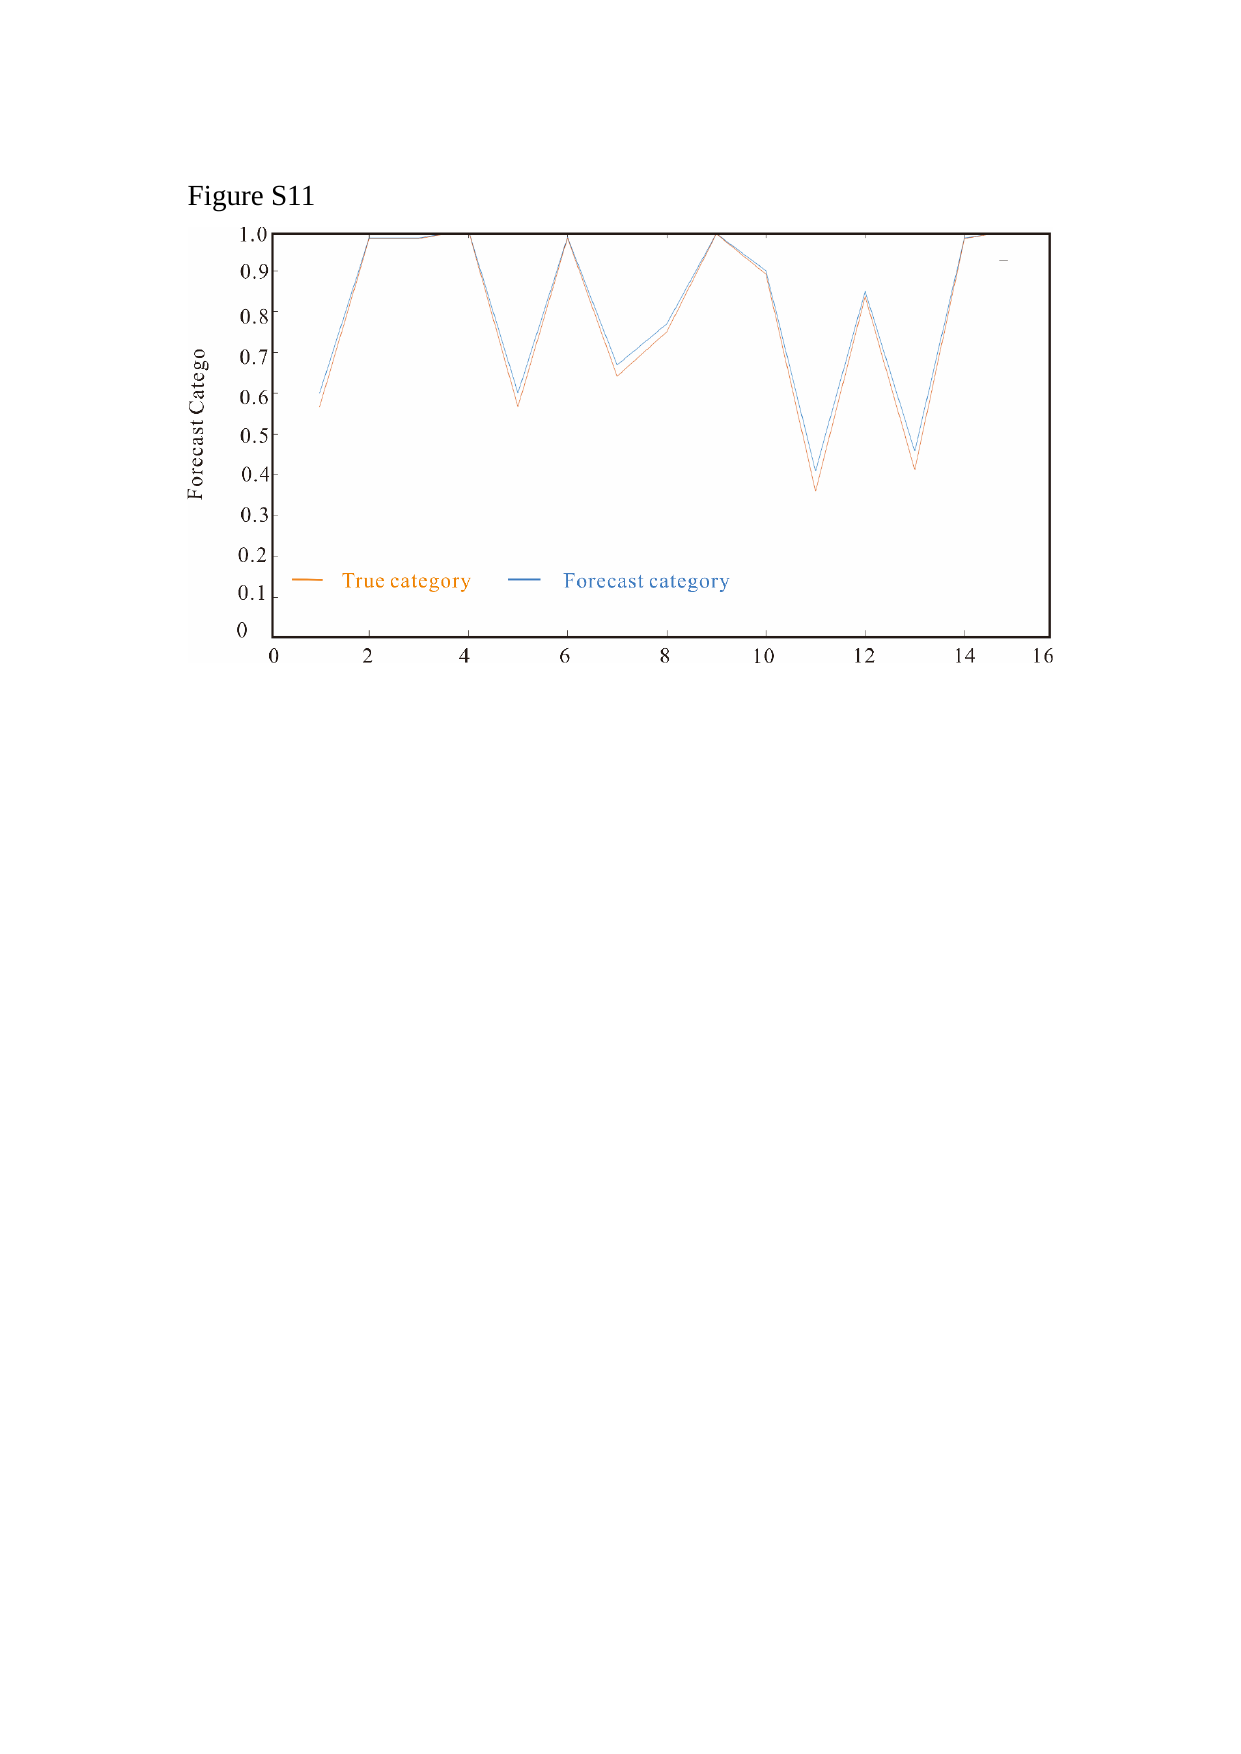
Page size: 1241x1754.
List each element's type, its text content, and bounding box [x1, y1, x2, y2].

picture [187, 227, 1053, 663]
text Figure S11 [187, 162, 1053, 227]
